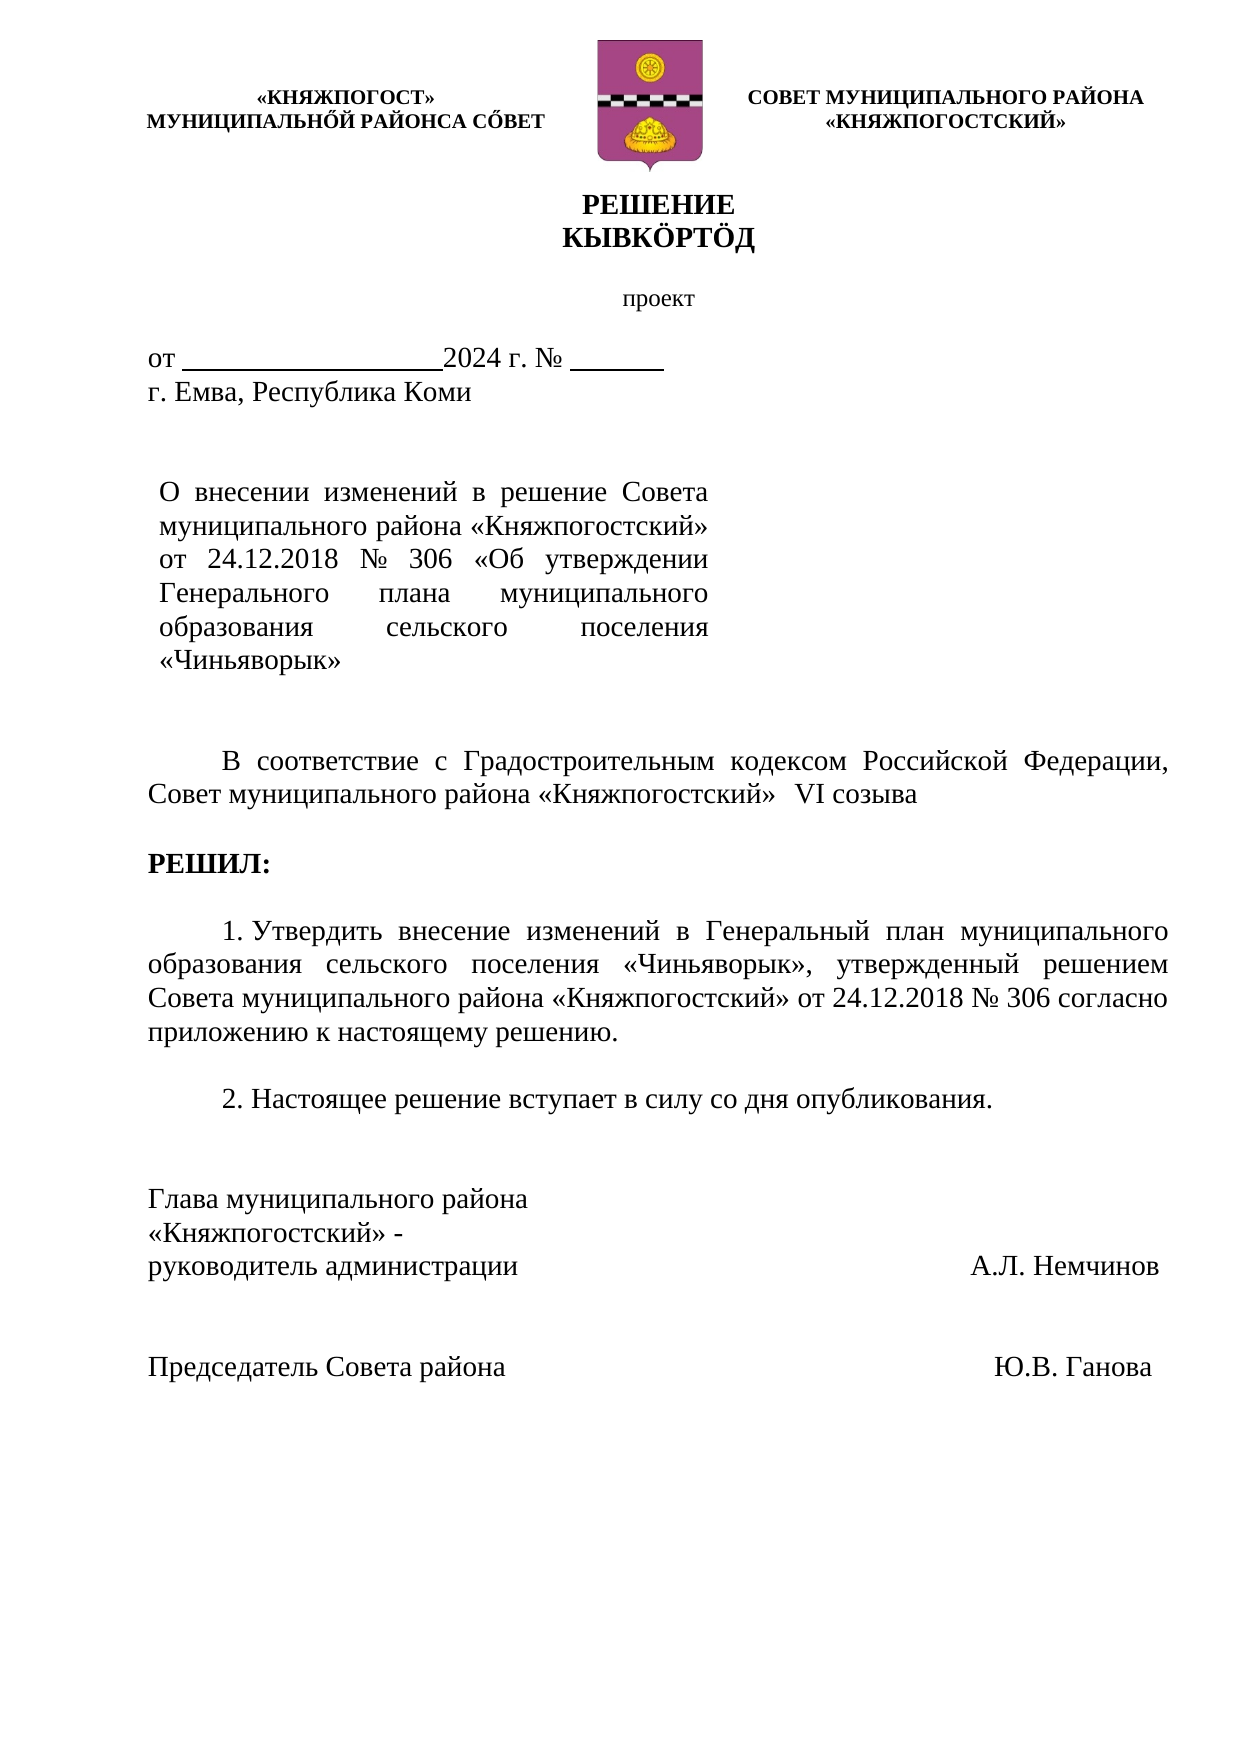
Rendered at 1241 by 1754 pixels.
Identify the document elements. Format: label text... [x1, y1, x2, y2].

text РЕШИЛ: [148, 846, 1169, 879]
table_header О внесении изменений в решение Совета муниципального района «Княжпогостский» от 24.12.2018 № 306 «Об утверждении Генерального плана муниципального образования сельского поселения «Чиньяворык» [148, 475, 720, 676]
text В соответствие с Градостроительным кодексом Российской Федерации, Совет муниципального района «Княжпогостский» VI созыва [148, 743, 1169, 812]
text от 2024 г. № [148, 340, 1169, 374]
picture [597, 40, 703, 172]
text Председатель Совета района Ю.В. Ганова [148, 1349, 1169, 1383]
subtitle КЫВКÖРТÖД [148, 221, 1169, 254]
subtitle РЕШЕНИЕ [148, 187, 1169, 221]
text руководитель администрации А.Л. Немчинов [148, 1248, 1169, 1282]
list Утвердить внесение изменений в Генеральный план муниципального образования сельского поселения «Чиньяворык», утвержденный решением Совета муниципального района «Княжпогостский» от 24.12.2018 № 306 согласно приложению к настоящему решению. [148, 913, 1169, 1047]
text проект [148, 283, 1169, 312]
text «Княжпогостский» - [148, 1215, 1169, 1248]
text г. Емва, Республика Коми [148, 374, 1169, 407]
text 2. Настоящее решение вступает в силу со дня опубликования. [148, 1081, 1169, 1114]
text Глава муниципального района [148, 1181, 1169, 1215]
